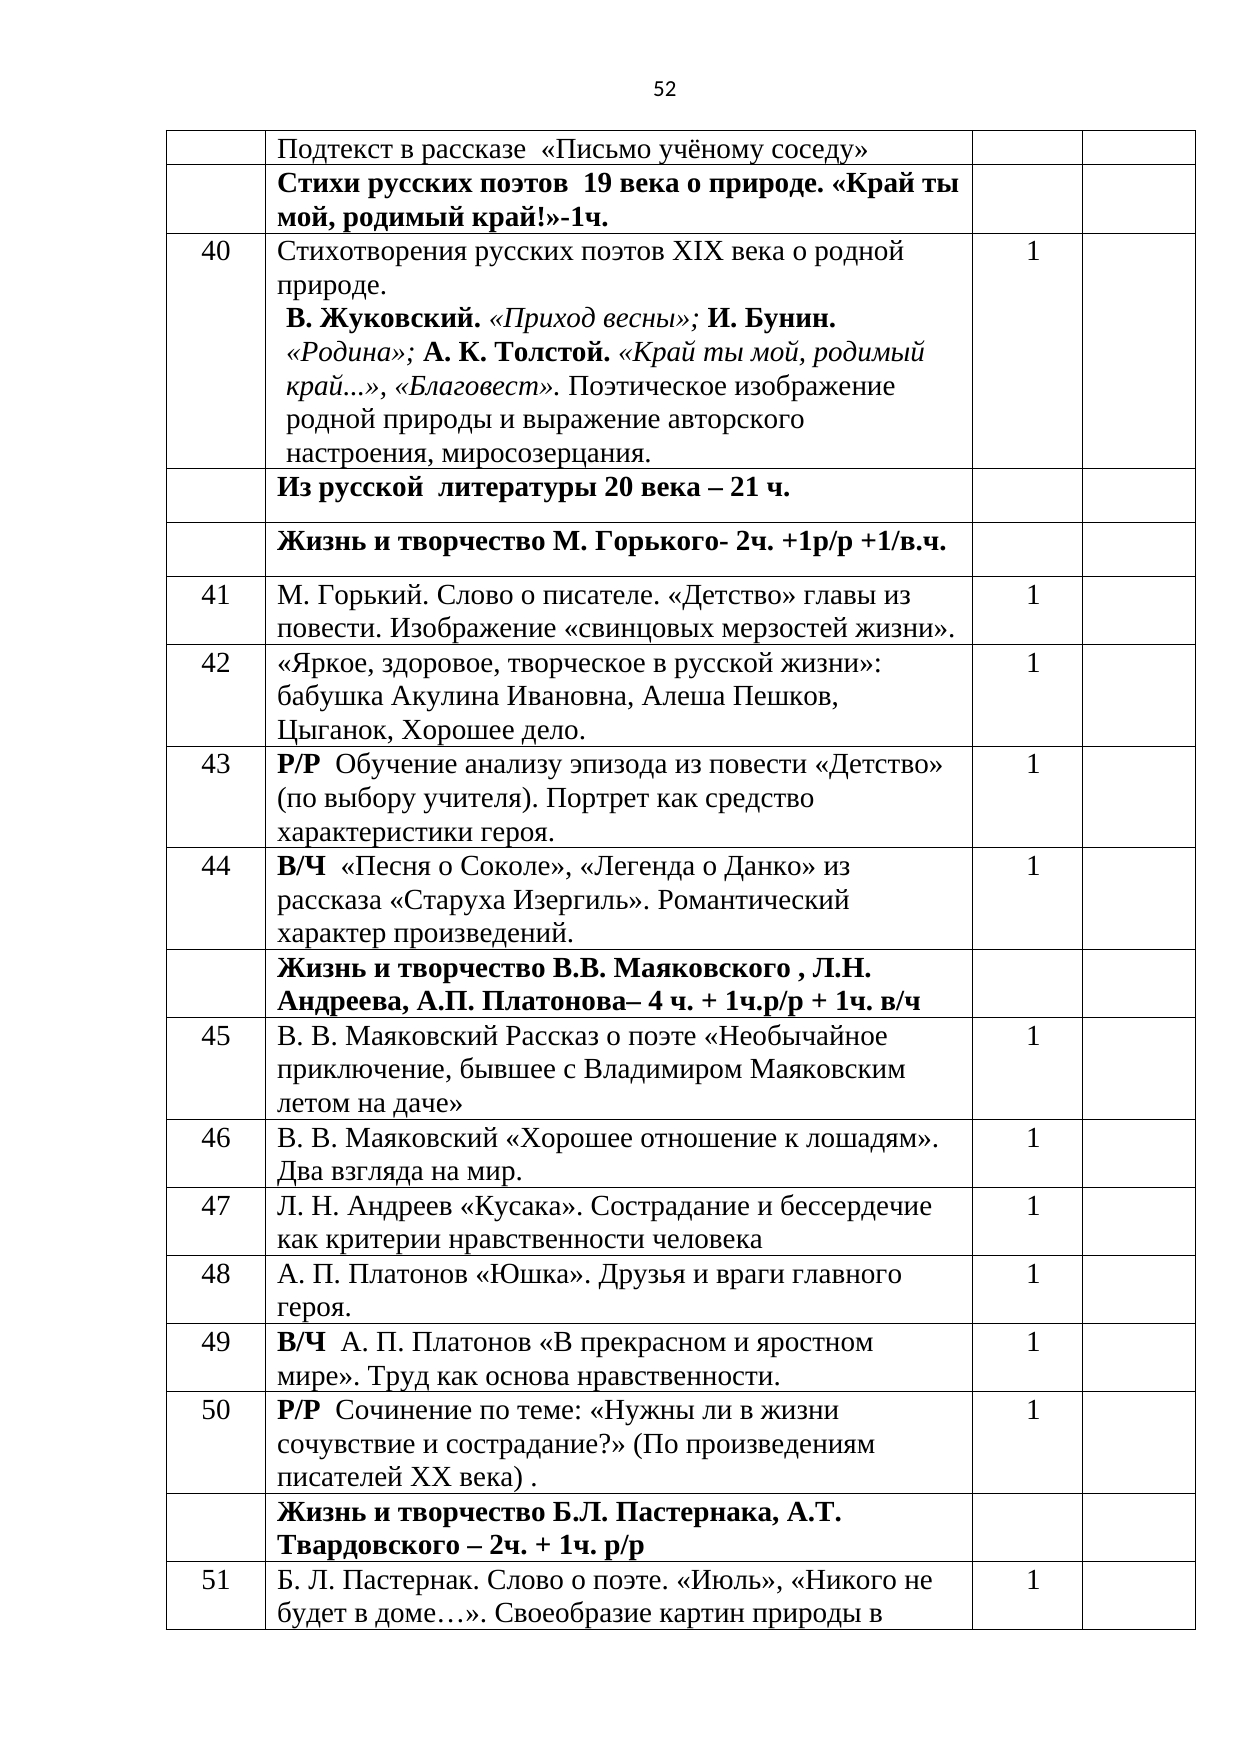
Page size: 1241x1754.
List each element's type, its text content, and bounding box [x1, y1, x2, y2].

table_cell [973, 1494, 1082, 1561]
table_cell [266, 1562, 972, 1629]
table_cell «Яркое, здоровое, творческое в русской жизни»: бабушка Акулина Ивановна, Алеша Пешков, Цыганок, Хорошее дело. [266, 645, 972, 746]
table_cell Из русской литературы 20 века – 21 ч. [266, 469, 972, 522]
table_cell [1083, 1120, 1195, 1187]
table_cell [1083, 469, 1195, 522]
table_cell А. П. Платонов «Юшка». Друзья и враги главного героя. [266, 1256, 972, 1323]
table_cell [167, 1494, 265, 1561]
table_cell 1 [973, 1120, 1082, 1187]
table_cell Жизнь и творчество В.В. Маяковского , Л.Н. Андреева, А.П. Платонова– 4 ч. + 1ч.р/р + 1ч. в/ч [266, 950, 972, 1017]
table_cell 1 [973, 848, 1082, 949]
table_cell В. В. Маяковский «Хорошее отношение к лошадям». Два взгляда на мир. [266, 1120, 972, 1187]
table_cell [1083, 523, 1195, 576]
table_cell 40 [167, 234, 265, 468]
table_cell 1 [973, 1256, 1082, 1323]
table_cell 1 [973, 234, 1082, 468]
table_cell [1083, 645, 1195, 746]
table_cell 1 [973, 1188, 1082, 1255]
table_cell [266, 131, 972, 164]
table_cell 50 [167, 1392, 265, 1493]
table_cell Жизнь и творчество М. Горького- 2ч. +1р/р +1/в.ч. [266, 523, 972, 576]
table_cell 43 [167, 747, 265, 847]
table_cell 1 [973, 577, 1082, 644]
table_cell Р/Р Сочинение по теме: «Нужны ли в жизни сочувствие и сострадание?» (По произведениям писателей XX века) . [266, 1392, 972, 1493]
table_cell 1 [973, 1562, 1082, 1629]
table_cell [973, 950, 1082, 1017]
table_cell 1 [973, 1018, 1082, 1119]
table_cell Л. Н. Андреев «Кусака». Сострадание и бессердечие как критерии нравственности человека [266, 1188, 972, 1255]
table_cell 42 [167, 645, 265, 746]
table_cell В/Ч «Песня о Соколе», «Легенда о Данко» из рассказа «Старуха Изергиль». Романтический характер произведений. [266, 848, 972, 949]
table_cell 1 [973, 131, 1082, 164]
table_cell Стихи русских поэтов 19 века о природе. «Край ты мой, родимый край!»-1ч. [266, 165, 972, 232]
table_cell [167, 523, 265, 576]
table_cell 1 [973, 1392, 1082, 1493]
table_cell [1083, 950, 1195, 1017]
table_cell [1083, 1392, 1195, 1493]
table_cell 44 [167, 848, 265, 949]
table_cell Стихотворения русских поэтов XIX века о родной природе. В. Жуковский. «Приход весны»; И. Бунин. «Родина»; А. К. Толстой. «Край ты мой, родимый край...», «Благовест». Поэтическое изображение родной природы и выражение авторского настроения, миросозерцания. [266, 234, 972, 468]
table_cell В/Ч А. П. Платонов «В прекрасном и яростном мире». Труд как основа нравственности. [266, 1324, 972, 1391]
table_cell 1 [973, 645, 1082, 746]
table_cell [167, 165, 265, 232]
table_cell [167, 950, 265, 1017]
table_cell 51 [167, 1562, 265, 1629]
table_cell В. В. Маяковский Рассказ о поэте «Необычайное приключение, бывшее с Владимиром Маяковским летом на даче» [266, 1018, 972, 1119]
table_cell [1083, 165, 1195, 232]
table_cell [1083, 1324, 1195, 1391]
table_cell [1083, 1256, 1195, 1323]
table_cell 39 [167, 131, 265, 164]
table_cell [1083, 577, 1195, 644]
table_cell [973, 165, 1082, 232]
table_cell [1083, 1188, 1195, 1255]
table_cell [1083, 1018, 1195, 1119]
table_cell [1083, 1562, 1195, 1629]
table_cell 48 [167, 1256, 265, 1323]
table_cell 41 [167, 577, 265, 644]
table_cell [1083, 131, 1195, 164]
table_cell [167, 469, 265, 522]
table_cell 45 [167, 1018, 265, 1119]
table_cell М. Горький. Слово о писателе. «Детство» главы из повести. Изображение «свинцовых мерзостей жизни». [266, 577, 972, 644]
table_cell [1083, 1494, 1195, 1561]
table_cell [973, 523, 1082, 576]
table_cell 49 [167, 1324, 265, 1391]
table_cell [1083, 848, 1195, 949]
table_cell Р/Р Обучение анализу эпизода из повести «Детство» (по выбору учителя). Портрет как средство характеристики героя. [266, 747, 972, 847]
table_cell [1083, 747, 1195, 847]
table_cell 47 [167, 1188, 265, 1255]
table_cell 1 [973, 747, 1082, 847]
table_cell Жизнь и творчество Б.Л. Пастернака, А.Т. Твардовского – 2ч. + 1ч. р/р [266, 1494, 972, 1561]
table_cell [1083, 234, 1195, 468]
table_cell 1 [973, 1324, 1082, 1391]
table_cell [973, 469, 1082, 522]
table_cell 46 [167, 1120, 265, 1187]
